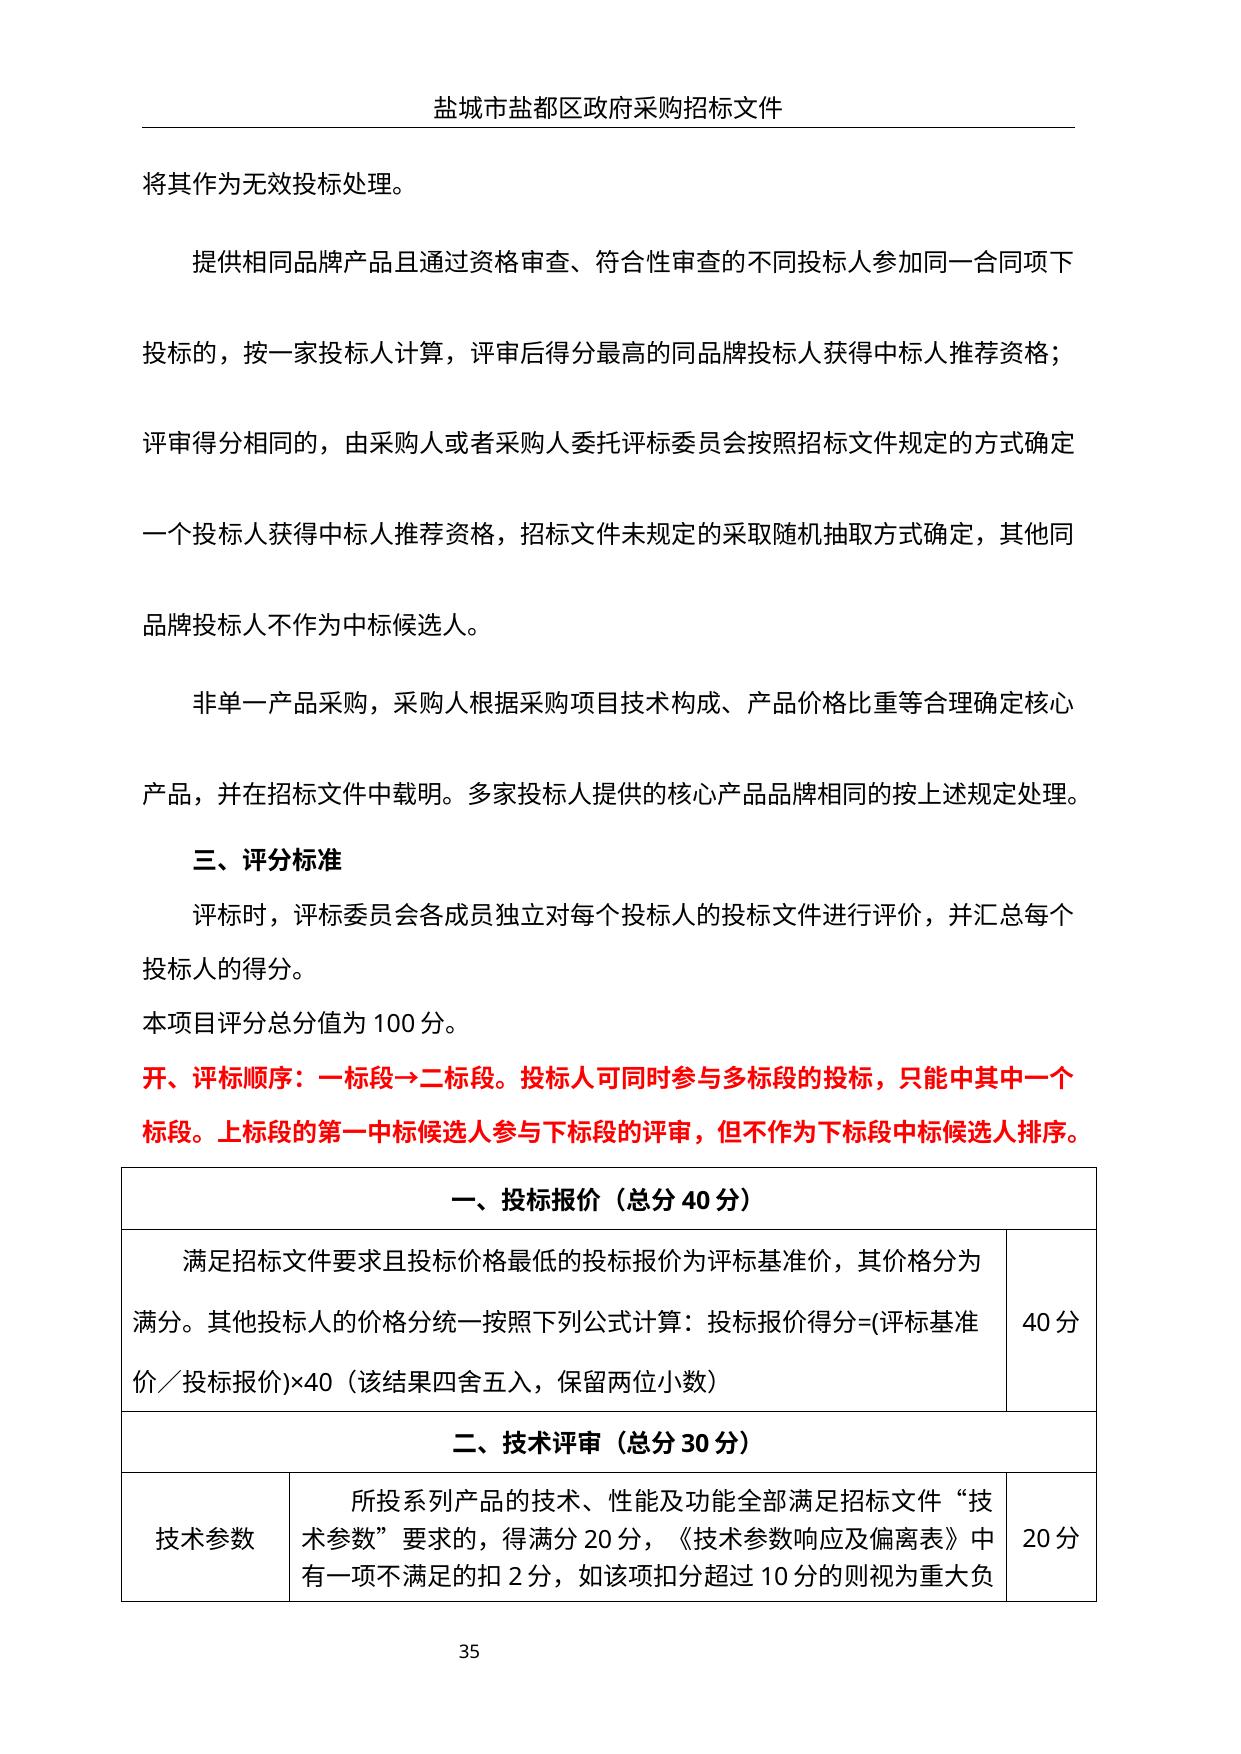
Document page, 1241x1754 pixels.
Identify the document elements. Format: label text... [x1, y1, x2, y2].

text 非单一产品采购，采购人根据采购项目技术构成、产品价格比重等合理确定核心产品，并在招标文件中载明。多家投标人提供的核心产品品牌相同的按上述规定处理。 [142, 672, 1075, 823]
text 三、评分标准 [142, 841, 1075, 877]
table_cell 40分 [1007, 1230, 1096, 1411]
text 本项目评分总分值为100分。 [142, 1004, 1075, 1040]
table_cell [290, 1473, 1006, 1601]
table_cell 20分 [1007, 1473, 1096, 1601]
text 开、评标顺序：一标段→二标段。投标人可同时参与多标段的投标，只能中其中一个标段。上标段的第一中标候选人参与下标段的评审，但不作为下标段中标候选人排序。 [142, 1058, 1075, 1149]
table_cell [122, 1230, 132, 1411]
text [142, 152, 1075, 212]
table_cell 技术参数 [122, 1473, 289, 1601]
text 评标时，评标委员会各成员独立对每个投标人的投标文件进行评价，并汇总每个投标人的得分。 [142, 895, 1075, 986]
text 提供相同品牌产品且通过资格审查、符合性审查的不同投标人参加同一合同项下投标的，按一家投标人计算，评审后得分最高的同品牌投标人获得中标人推荐资格；评审得分相同的，由采购人或者采购人委托评标委员会按照招标文件规定的方式确定一个投标人获得中标人推荐资格，招标文件未规定的采取随机抽取方式确定，其他同品牌投标人不作为中标候选人。 [142, 231, 1075, 653]
